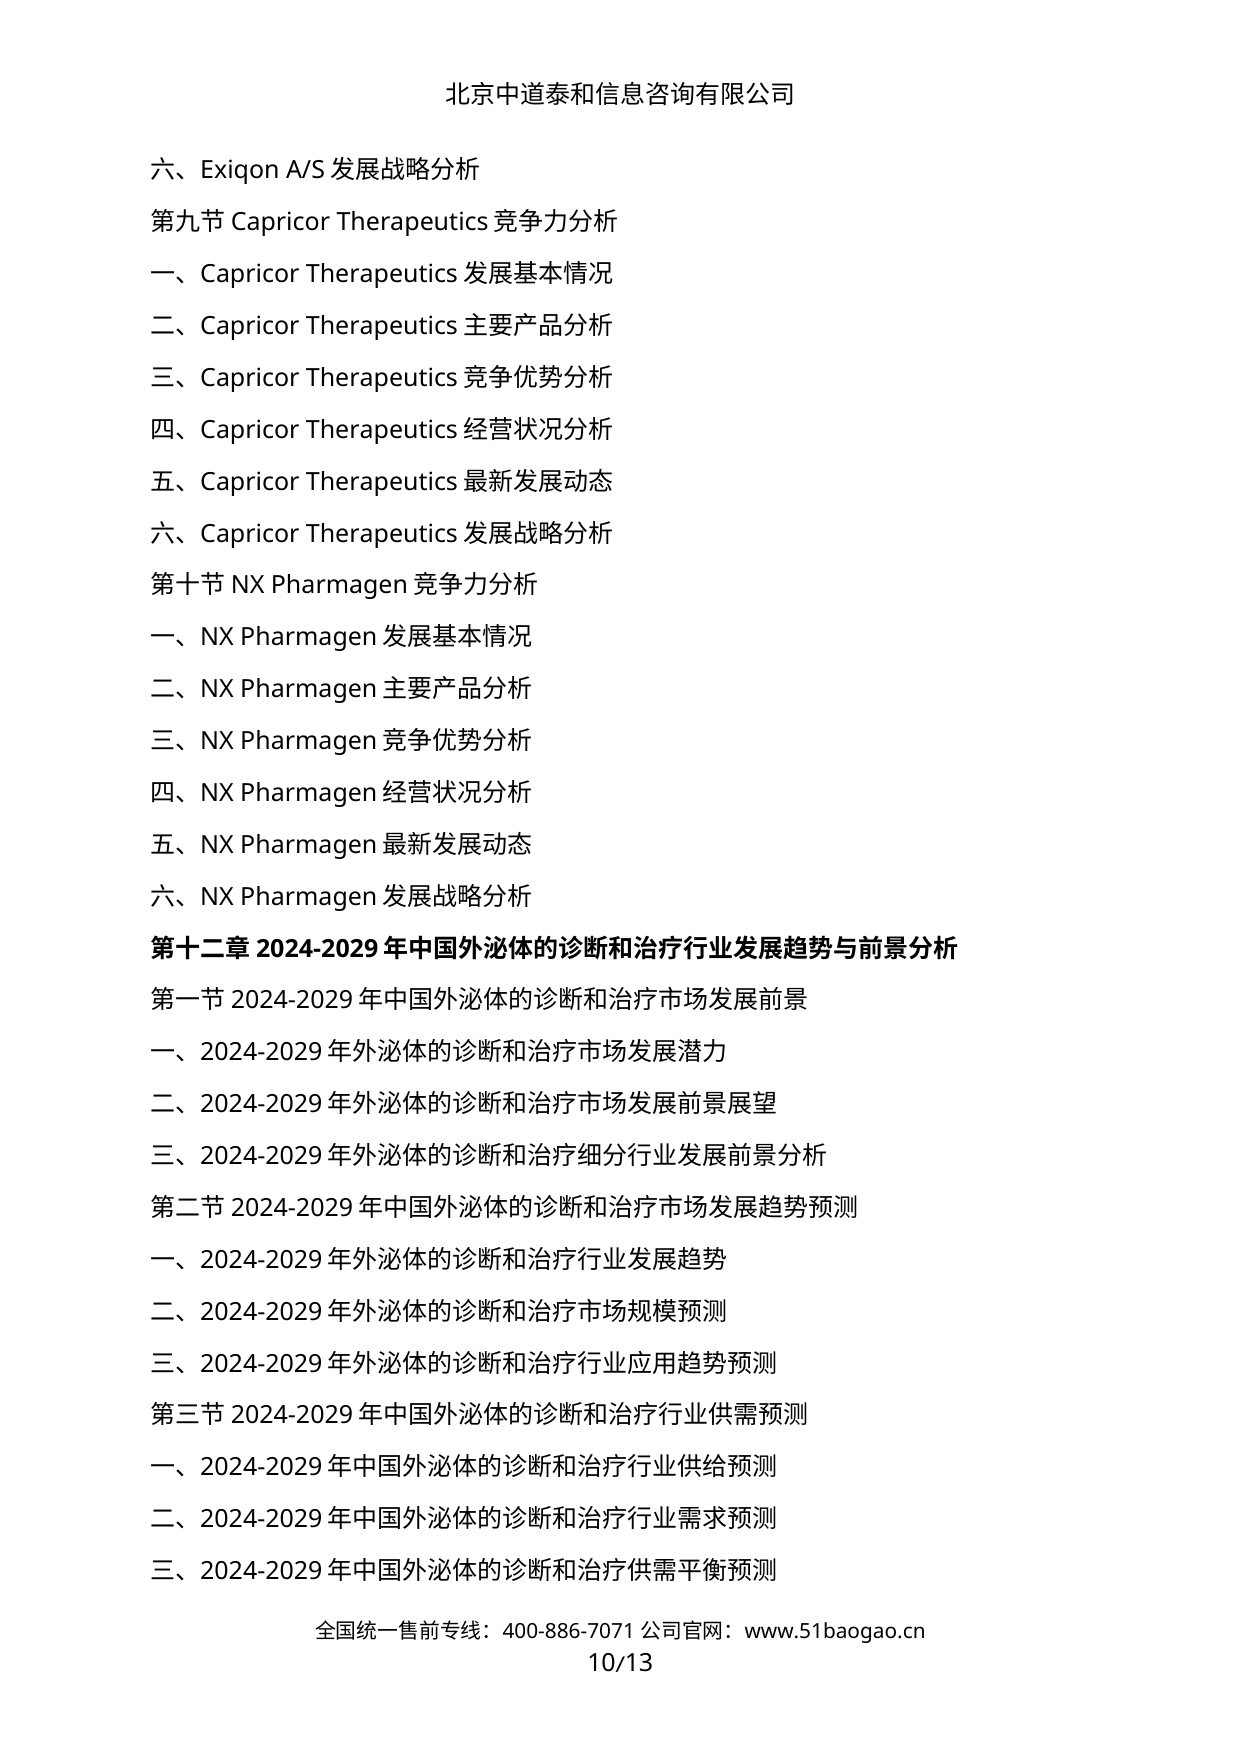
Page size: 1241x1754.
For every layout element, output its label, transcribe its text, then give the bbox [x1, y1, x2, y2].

text 三、2024-2029年外泌体的诊断和治疗行业应用趋势预测 [150, 1343, 1090, 1379]
text 六、Exiqon A/S发展战略分析 [150, 150, 1090, 186]
text 三、NX Pharmagen竞争优势分析 [150, 721, 1090, 757]
text 第九节 Capricor Therapeutics竞争力分析 [150, 202, 1090, 238]
text 二、Capricor Therapeutics主要产品分析 [150, 306, 1090, 342]
text 一、2024-2029年中国外泌体的诊断和治疗行业供给预测 [150, 1447, 1090, 1483]
text 五、Capricor Therapeutics最新发展动态 [150, 461, 1090, 497]
text 二、2024-2029年外泌体的诊断和治疗市场发展前景展望 [150, 1084, 1090, 1120]
text 四、NX Pharmagen经营状况分析 [150, 772, 1090, 809]
text 六、Capricor Therapeutics发展战略分析 [150, 513, 1090, 549]
text 第三节 2024-2029年中国外泌体的诊断和治疗行业供需预测 [150, 1395, 1090, 1431]
text 第十节 NX Pharmagen竞争力分析 [150, 565, 1090, 601]
text 第二节 2024-2029年中国外泌体的诊断和治疗市场发展趋势预测 [150, 1187, 1090, 1224]
text 六、NX Pharmagen发展战略分析 [150, 876, 1090, 912]
text 三、2024-2029年中国外泌体的诊断和治疗供需平衡预测 [150, 1551, 1090, 1587]
text 第一节 2024-2029年中国外泌体的诊断和治疗市场发展前景 [150, 980, 1090, 1016]
text 二、2024-2029年外泌体的诊断和治疗市场规模预测 [150, 1291, 1090, 1327]
text 五、NX Pharmagen最新发展动态 [150, 824, 1090, 861]
text 一、2024-2029年外泌体的诊断和治疗市场发展潜力 [150, 1032, 1090, 1068]
text 三、2024-2029年外泌体的诊断和治疗细分行业发展前景分析 [150, 1136, 1090, 1172]
text 二、2024-2029年中国外泌体的诊断和治疗行业需求预测 [150, 1499, 1090, 1535]
text 三、Capricor Therapeutics竞争优势分析 [150, 357, 1090, 394]
text 四、Capricor Therapeutics经营状况分析 [150, 409, 1090, 446]
text 一、Capricor Therapeutics发展基本情况 [150, 254, 1090, 290]
text 二、NX Pharmagen主要产品分析 [150, 669, 1090, 705]
text 一、2024-2029年外泌体的诊断和治疗行业发展趋势 [150, 1239, 1090, 1276]
text 第十二章 2024-2029年中国外泌体的诊断和治疗行业发展趋势与前景分析 [150, 928, 1090, 964]
text 一、NX Pharmagen发展基本情况 [150, 617, 1090, 653]
